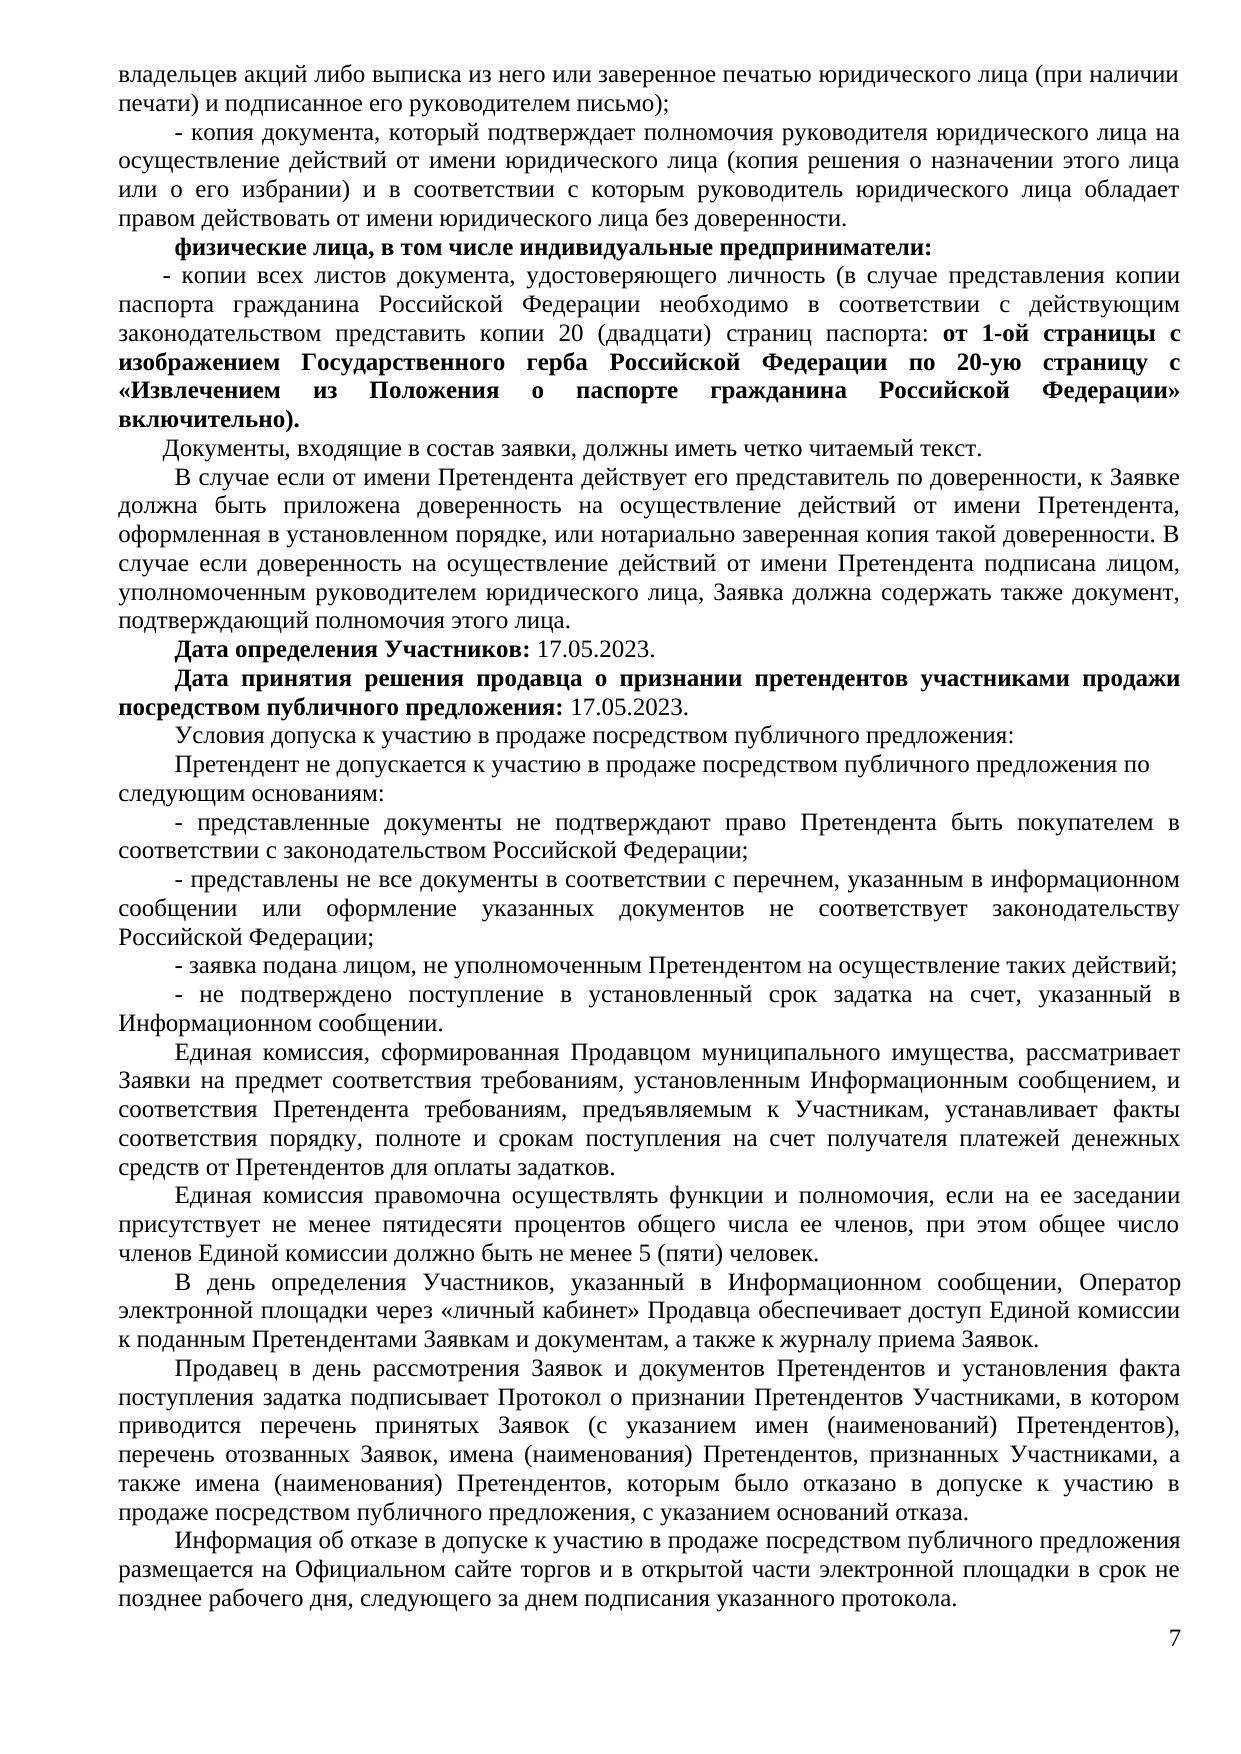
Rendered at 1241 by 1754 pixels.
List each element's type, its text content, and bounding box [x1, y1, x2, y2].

text - копия документа, который подтверждает полномочия руководителя юридического лица на осуществление действий от имени юридического лица (копия решения о назначении этого лица или о его избрании) и в соответствии с которым руководитель юридического лица обладает правом действовать от имени юридического лица без доверенности. [118, 117, 1181, 232]
text Продавец в день рассмотрения Заявок и документов Претендентов и установления факта поступления задатка подписывает Протокол о признании Претендентов Участниками, в котором приводится перечень принятых Заявок (с указанием имен (наименований) Претендентов), перечень отозванных Заявок, имена (наименования) Претендентов, признанных Участниками, а также имена (наименования) Претендентов, которым было отказано в допуске к участию в продаже посредством публичного предложения, с указанием оснований отказа. [118, 1353, 1181, 1525]
text Условия допуска к участию в продаже посредством публичного предложения: [118, 720, 1181, 749]
text - копии всех листов документа, удостоверяющего личность (в случае представления копии паспорта гражданина Российской Федерации необходимо в соответствии с действующим законодательством представить копии 20 (двадцати) страниц паспорта: от 1-ой страницы с изображением Государственного герба Российской Федерации по 20-ую страницу с «Извлечением из Положения о паспорте гражданина Российской Федерации» включительно). [118, 260, 1181, 433]
text Информация об отказе в допуске к участию в продаже посредством публичного предложения размещается на Официальном сайте торгов и в открытой части электронной площадки в срок не позднее рабочего дня, следующего за днем подписания указанного протокола. [118, 1525, 1181, 1612]
text - представленные документы не подтверждают право Претендента быть покупателем в соответствии с законодательством Российской Федерации; [118, 807, 1181, 864]
text Документы, входящие в состав заявки, должны иметь четко читаемый текст. [118, 433, 1181, 462]
text - не подтверждено поступление в установленный срок задатка на счет, указанный в Информационном сообщении. [118, 979, 1181, 1037]
text - представлены не все документы в соответствии с перечнем, указанным в информационном сообщении или оформление указанных документов не соответствует законодательству Российской Федерации; [118, 864, 1181, 950]
text - заявка подана лицом, не уполномоченным Претендентом на осуществление таких действий; [118, 950, 1181, 979]
text Единая комиссия, сформированная Продавцом муниципального имущества, рассматривает Заявки на предмет соответствия требованиям, установленным Информационным сообщением, и соответствия Претендента требованиям, предъявляемым к Участникам, устанавливает факты соответствия порядку, полноте и срокам поступления на счет получателя платежей денежных средств от Претендентов для оплаты задатков. [118, 1037, 1181, 1180]
text Претендент не допускается к участию в продаже посредством публичного предложения по следующим основаниям: [118, 749, 1181, 807]
text Дата принятия решения продавца о признании претендентов участниками продажи посредством публичного предложения: 17.05.2023. [118, 663, 1181, 720]
text В день определения Участников, указанный в Информационном сообщении, Оператор электронной площадки через «личный кабинет» Продавца обеспечивает доступ Единой комиссии к поданным Претендентами Заявкам и документам, а также к журналу приема Заявок. [118, 1267, 1181, 1353]
text Единая комиссия правомочна осуществлять функции и полномочия, если на ее заседании присутствует не менее пятидесяти процентов общего числа ее членов, при этом общее число членов Единой комиссии должно быть не менее 5 (пяти) человек. [118, 1180, 1181, 1267]
text физические лица, в том числе индивидуальные предприниматели: [118, 232, 1181, 260]
text В случае если от имени Претендента действует его представитель по доверенности, к Заявке должна быть приложена доверенность на осуществление действий от имени Претендента, оформленная в установленном порядке, или нотариально заверенная копия такой доверенности. В случае если доверенность на осуществление действий от имени Претендента подписана лицом, уполномоченным руководителем юридического лица, Заявка должна содержать также документ, подтверждающий полномочия этого лица. [118, 462, 1181, 634]
text Дата определения Участников: 17.05.2023. [118, 634, 1181, 663]
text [118, 59, 1181, 117]
